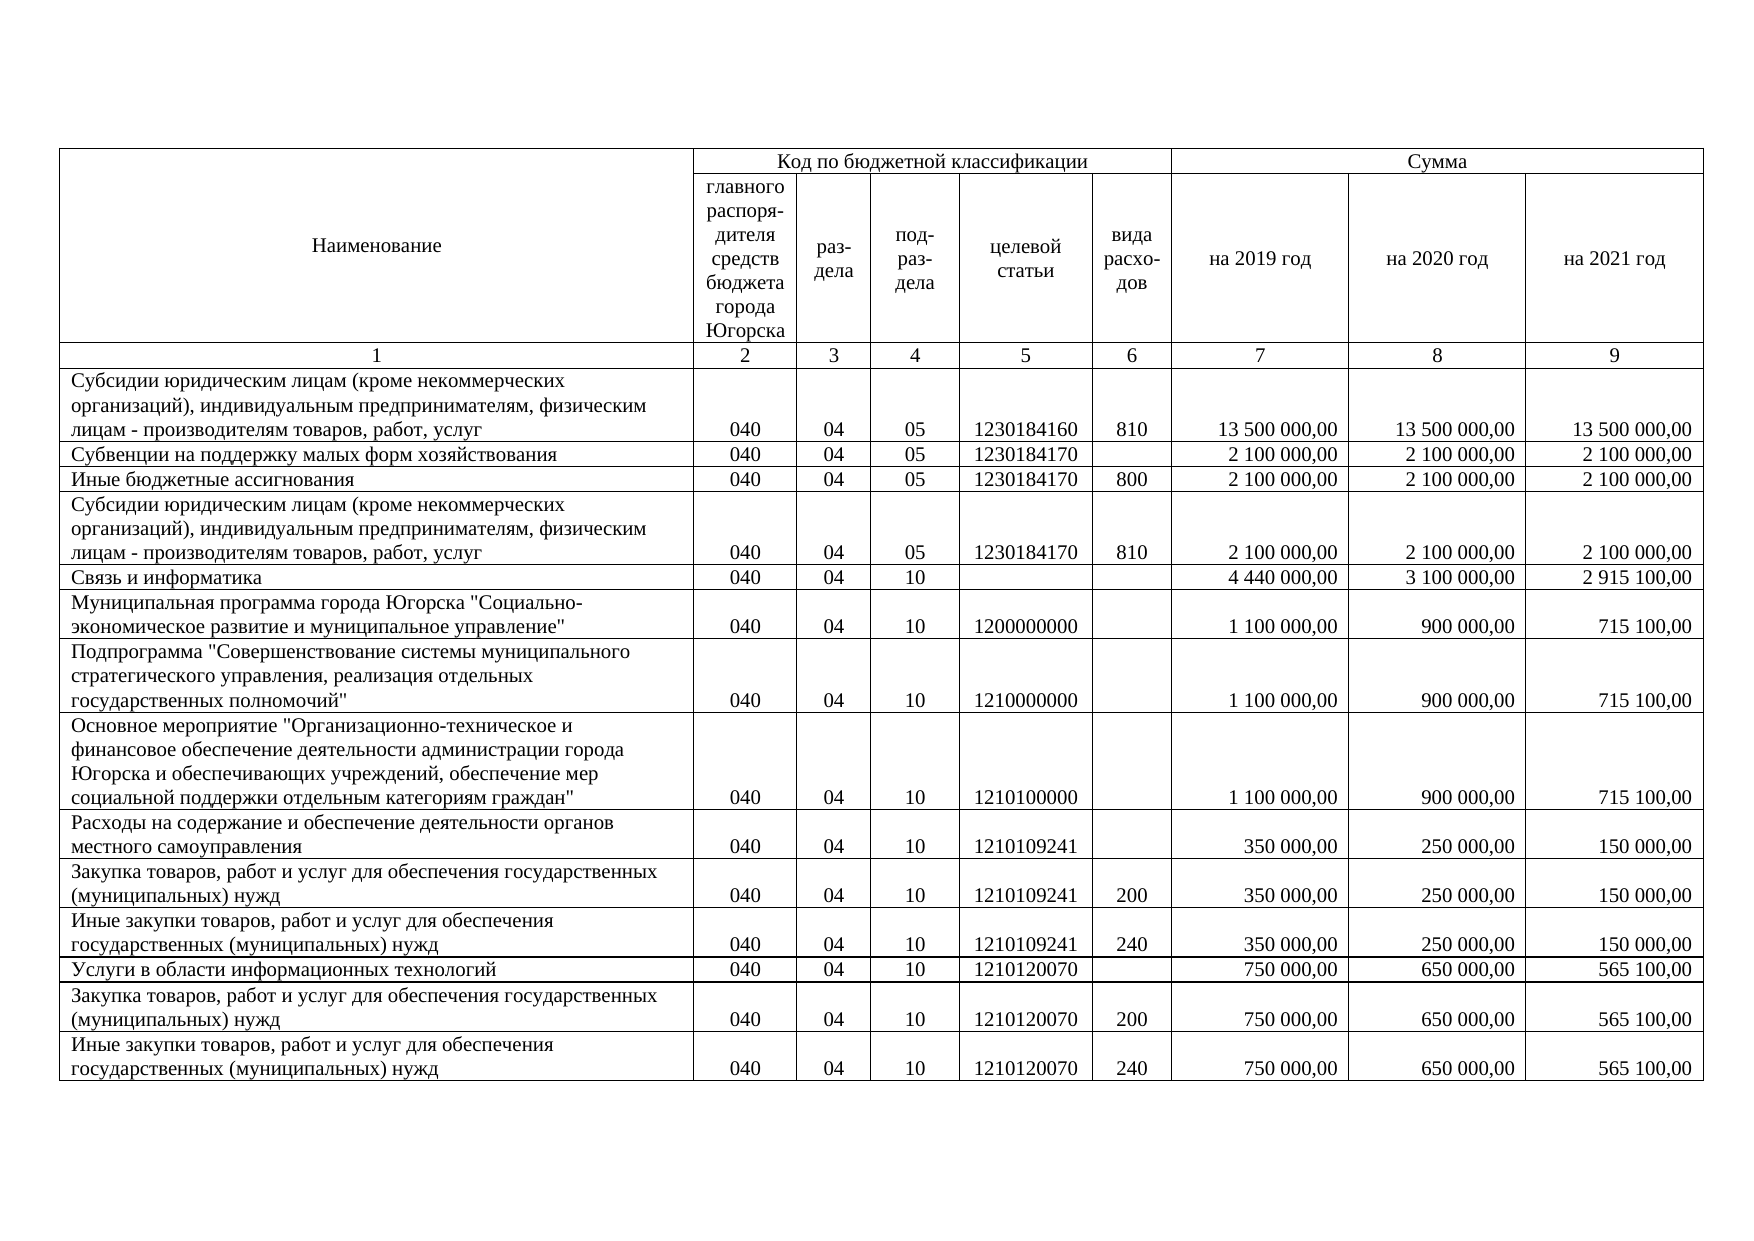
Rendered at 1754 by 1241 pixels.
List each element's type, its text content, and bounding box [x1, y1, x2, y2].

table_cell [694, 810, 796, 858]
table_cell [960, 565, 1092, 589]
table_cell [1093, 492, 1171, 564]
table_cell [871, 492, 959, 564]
table_cell раз-дела [797, 174, 870, 342]
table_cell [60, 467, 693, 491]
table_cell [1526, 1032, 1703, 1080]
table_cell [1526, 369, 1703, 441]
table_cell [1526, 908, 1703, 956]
table_cell на 2020 год [1349, 174, 1525, 342]
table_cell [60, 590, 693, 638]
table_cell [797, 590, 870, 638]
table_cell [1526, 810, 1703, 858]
table_cell 9 [1526, 343, 1703, 367]
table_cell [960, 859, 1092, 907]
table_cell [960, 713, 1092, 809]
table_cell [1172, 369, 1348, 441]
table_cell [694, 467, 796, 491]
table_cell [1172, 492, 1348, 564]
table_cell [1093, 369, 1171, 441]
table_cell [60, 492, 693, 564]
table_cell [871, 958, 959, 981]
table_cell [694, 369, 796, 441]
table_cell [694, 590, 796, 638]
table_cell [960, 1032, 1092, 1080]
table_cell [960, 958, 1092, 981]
table_cell вида расхо-дов [1093, 174, 1171, 342]
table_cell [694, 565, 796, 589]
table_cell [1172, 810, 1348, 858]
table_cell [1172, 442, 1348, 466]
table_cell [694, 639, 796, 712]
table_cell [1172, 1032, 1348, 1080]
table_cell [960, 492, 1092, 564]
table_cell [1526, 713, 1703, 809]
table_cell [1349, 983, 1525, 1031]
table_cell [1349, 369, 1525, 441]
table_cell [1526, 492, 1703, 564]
table_cell 2 [694, 343, 796, 367]
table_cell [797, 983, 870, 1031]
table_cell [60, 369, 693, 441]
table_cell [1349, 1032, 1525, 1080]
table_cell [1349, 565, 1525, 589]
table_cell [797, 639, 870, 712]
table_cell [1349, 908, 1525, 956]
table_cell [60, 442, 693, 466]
table_cell на 2021 год [1526, 174, 1703, 342]
table_cell 4 [871, 343, 959, 367]
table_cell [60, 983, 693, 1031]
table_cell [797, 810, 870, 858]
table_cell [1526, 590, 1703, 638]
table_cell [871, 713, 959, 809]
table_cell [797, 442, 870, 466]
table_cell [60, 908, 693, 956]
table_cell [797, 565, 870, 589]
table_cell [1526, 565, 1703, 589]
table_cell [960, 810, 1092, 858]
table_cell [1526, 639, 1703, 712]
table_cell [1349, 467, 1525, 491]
table_cell 1 [60, 343, 693, 367]
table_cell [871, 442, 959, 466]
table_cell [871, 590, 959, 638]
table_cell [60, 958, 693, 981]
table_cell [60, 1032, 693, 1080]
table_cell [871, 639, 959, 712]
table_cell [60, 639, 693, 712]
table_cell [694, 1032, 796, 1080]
table_cell 5 [960, 343, 1092, 367]
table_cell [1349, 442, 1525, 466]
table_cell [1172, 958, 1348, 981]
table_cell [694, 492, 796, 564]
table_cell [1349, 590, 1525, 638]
table_cell 6 [1093, 343, 1171, 367]
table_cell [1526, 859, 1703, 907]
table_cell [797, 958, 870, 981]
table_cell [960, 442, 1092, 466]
table_cell главного распоря-дителя средств бюджета города Югорска [694, 174, 796, 342]
table_cell под-раз-дела [871, 174, 959, 342]
table_header Наименование [60, 149, 693, 342]
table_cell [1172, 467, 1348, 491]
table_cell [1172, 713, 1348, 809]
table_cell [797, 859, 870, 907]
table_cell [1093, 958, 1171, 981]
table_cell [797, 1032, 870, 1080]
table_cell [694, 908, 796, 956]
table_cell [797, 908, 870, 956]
table_cell 7 [1172, 343, 1348, 367]
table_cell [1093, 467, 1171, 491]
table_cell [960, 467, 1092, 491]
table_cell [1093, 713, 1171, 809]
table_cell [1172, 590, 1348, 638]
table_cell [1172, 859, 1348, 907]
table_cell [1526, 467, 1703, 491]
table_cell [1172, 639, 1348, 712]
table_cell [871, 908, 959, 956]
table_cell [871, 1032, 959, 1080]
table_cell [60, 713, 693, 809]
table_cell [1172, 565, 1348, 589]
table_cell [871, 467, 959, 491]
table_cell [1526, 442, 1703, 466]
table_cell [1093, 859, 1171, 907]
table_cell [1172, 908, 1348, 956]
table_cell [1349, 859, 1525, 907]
table_cell целевой статьи [960, 174, 1092, 342]
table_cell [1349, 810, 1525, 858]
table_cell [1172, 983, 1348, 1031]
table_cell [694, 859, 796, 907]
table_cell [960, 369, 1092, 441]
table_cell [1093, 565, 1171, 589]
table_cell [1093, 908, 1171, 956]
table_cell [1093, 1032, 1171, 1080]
table_cell на 2019 год [1172, 174, 1348, 342]
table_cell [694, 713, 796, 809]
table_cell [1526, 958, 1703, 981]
table_cell 3 [797, 343, 870, 367]
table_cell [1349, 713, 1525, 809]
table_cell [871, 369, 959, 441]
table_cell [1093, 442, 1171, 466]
table_cell 8 [1349, 343, 1525, 367]
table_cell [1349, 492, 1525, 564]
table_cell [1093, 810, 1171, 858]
table_header Сумма [1172, 149, 1703, 173]
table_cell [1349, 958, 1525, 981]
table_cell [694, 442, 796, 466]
table_header Код по бюджетной классификации [694, 149, 1171, 173]
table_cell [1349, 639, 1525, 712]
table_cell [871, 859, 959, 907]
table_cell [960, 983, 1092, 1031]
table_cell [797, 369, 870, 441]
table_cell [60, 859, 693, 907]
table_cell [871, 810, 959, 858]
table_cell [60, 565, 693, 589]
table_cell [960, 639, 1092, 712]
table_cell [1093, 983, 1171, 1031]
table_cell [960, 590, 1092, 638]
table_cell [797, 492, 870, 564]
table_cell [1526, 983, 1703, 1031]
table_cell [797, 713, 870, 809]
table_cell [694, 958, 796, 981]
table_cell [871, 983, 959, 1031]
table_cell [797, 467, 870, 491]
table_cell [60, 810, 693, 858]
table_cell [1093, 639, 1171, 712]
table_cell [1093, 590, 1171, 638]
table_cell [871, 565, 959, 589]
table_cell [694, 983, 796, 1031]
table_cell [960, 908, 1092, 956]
